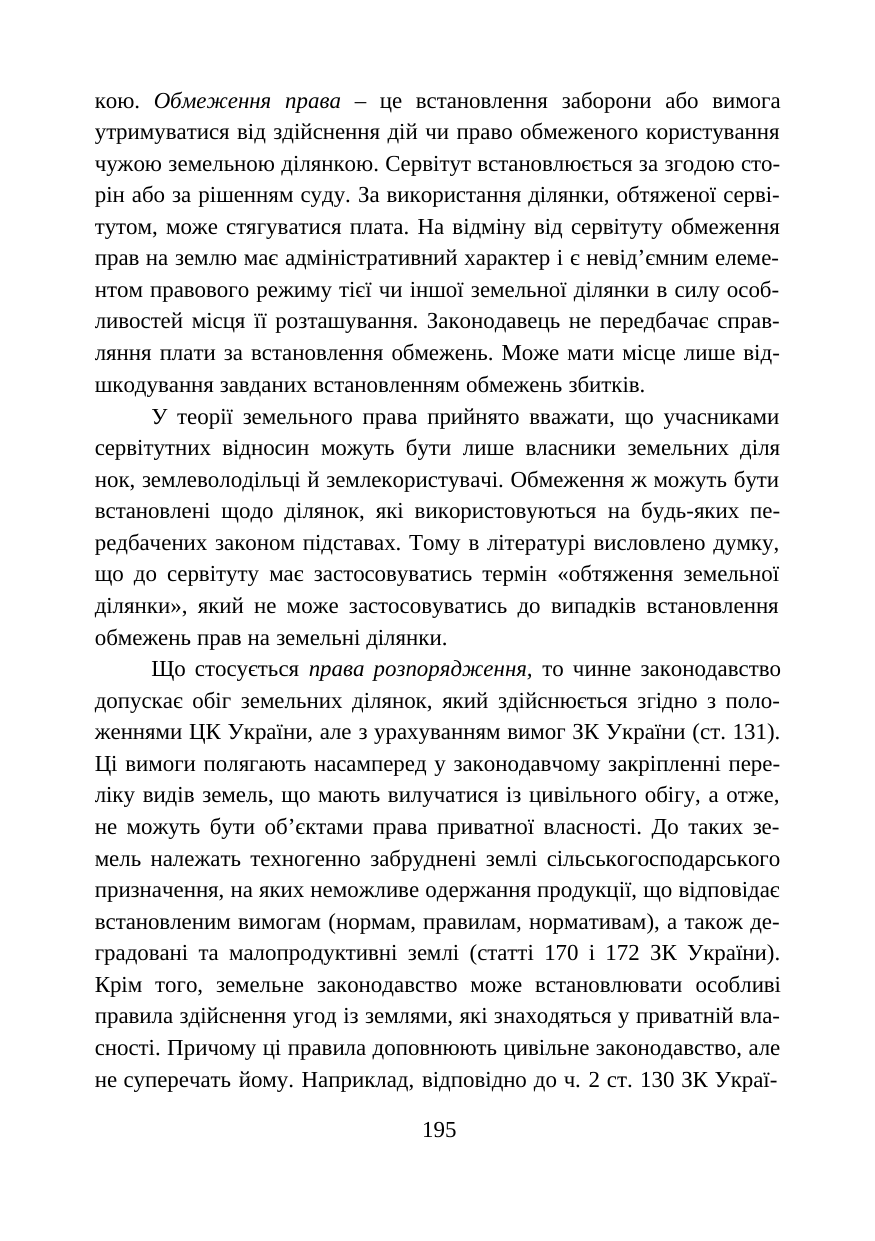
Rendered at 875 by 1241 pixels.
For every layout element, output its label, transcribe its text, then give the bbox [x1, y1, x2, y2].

text Що стосується права розпорядження, то чинне законодавство допускає обіг земельних ділянок, який здійснюється згідно з поло- женнями ЦК України, але з урахуванням вимог ЗК України (ст. 131). Ці вимоги полягають насамперед у законодавчому закріпленні пере- ліку видів земель, що мають вилучатися із цивільного обігу, а отже, не можуть бути об’єктами права приватної власності. До таких зе- мель належать техногенно забруднені землі сільськогосподарського призначення, на яких неможливе одержання продукції, що відповідає встановленим вимогам (нормам, правилам, нормативам), а також де- градовані та малопродуктивні землі (статті 170 і 172 ЗК України). Крім того, земельне законодавство може встановлювати особливі правила здійснення угод із землями, які знаходяться у приватній вла- сності. Причому ці правила доповнюють цивільне законодавство, але не суперечать йому. Наприклад, відповідно до ч. 2 ст. 130 ЗК Украї- [94, 655, 781, 1092]
text кою. Обмеження права – це встановлення заборони або вимога утримуватися від здійснення дій чи право обмеженого користування чужою земельною ділянкою. Сервітут встановлюється за згодою сто- рін або за рішенням суду. За використання ділянки, обтяженої серві- тутом, може стягуватися плата. На відміну від сервітуту обмеження прав на землю має адміністративний характер і є невід’ємним елеме- нтом правового режиму тієї чи іншої земельної ділянки в силу особ- ливостей місця її розташування. Законодавець не передбачає справ- ляння плати за встановлення обмежень. Може мати місце лише від- шкодування завданих встановленням обмежень збитків. [94, 87, 781, 397]
text У теорії земельного права прийнято вважати, що учасниками сервітутних відносин можуть бути лише власники земельних діля нок, землеволодільці й землекористувачі. Обмеження ж можуть бути встановлені щодо ділянок, які використовуються на будь-яких пе- редбачених законом підставах. Тому в літературі висловлено думку, що до сервітуту має застосовуватись термін «обтяження земельної ділянки», який не може застосовуватись до випадків встановлення обмежень прав на земельні ділянки. [94, 403, 780, 650]
